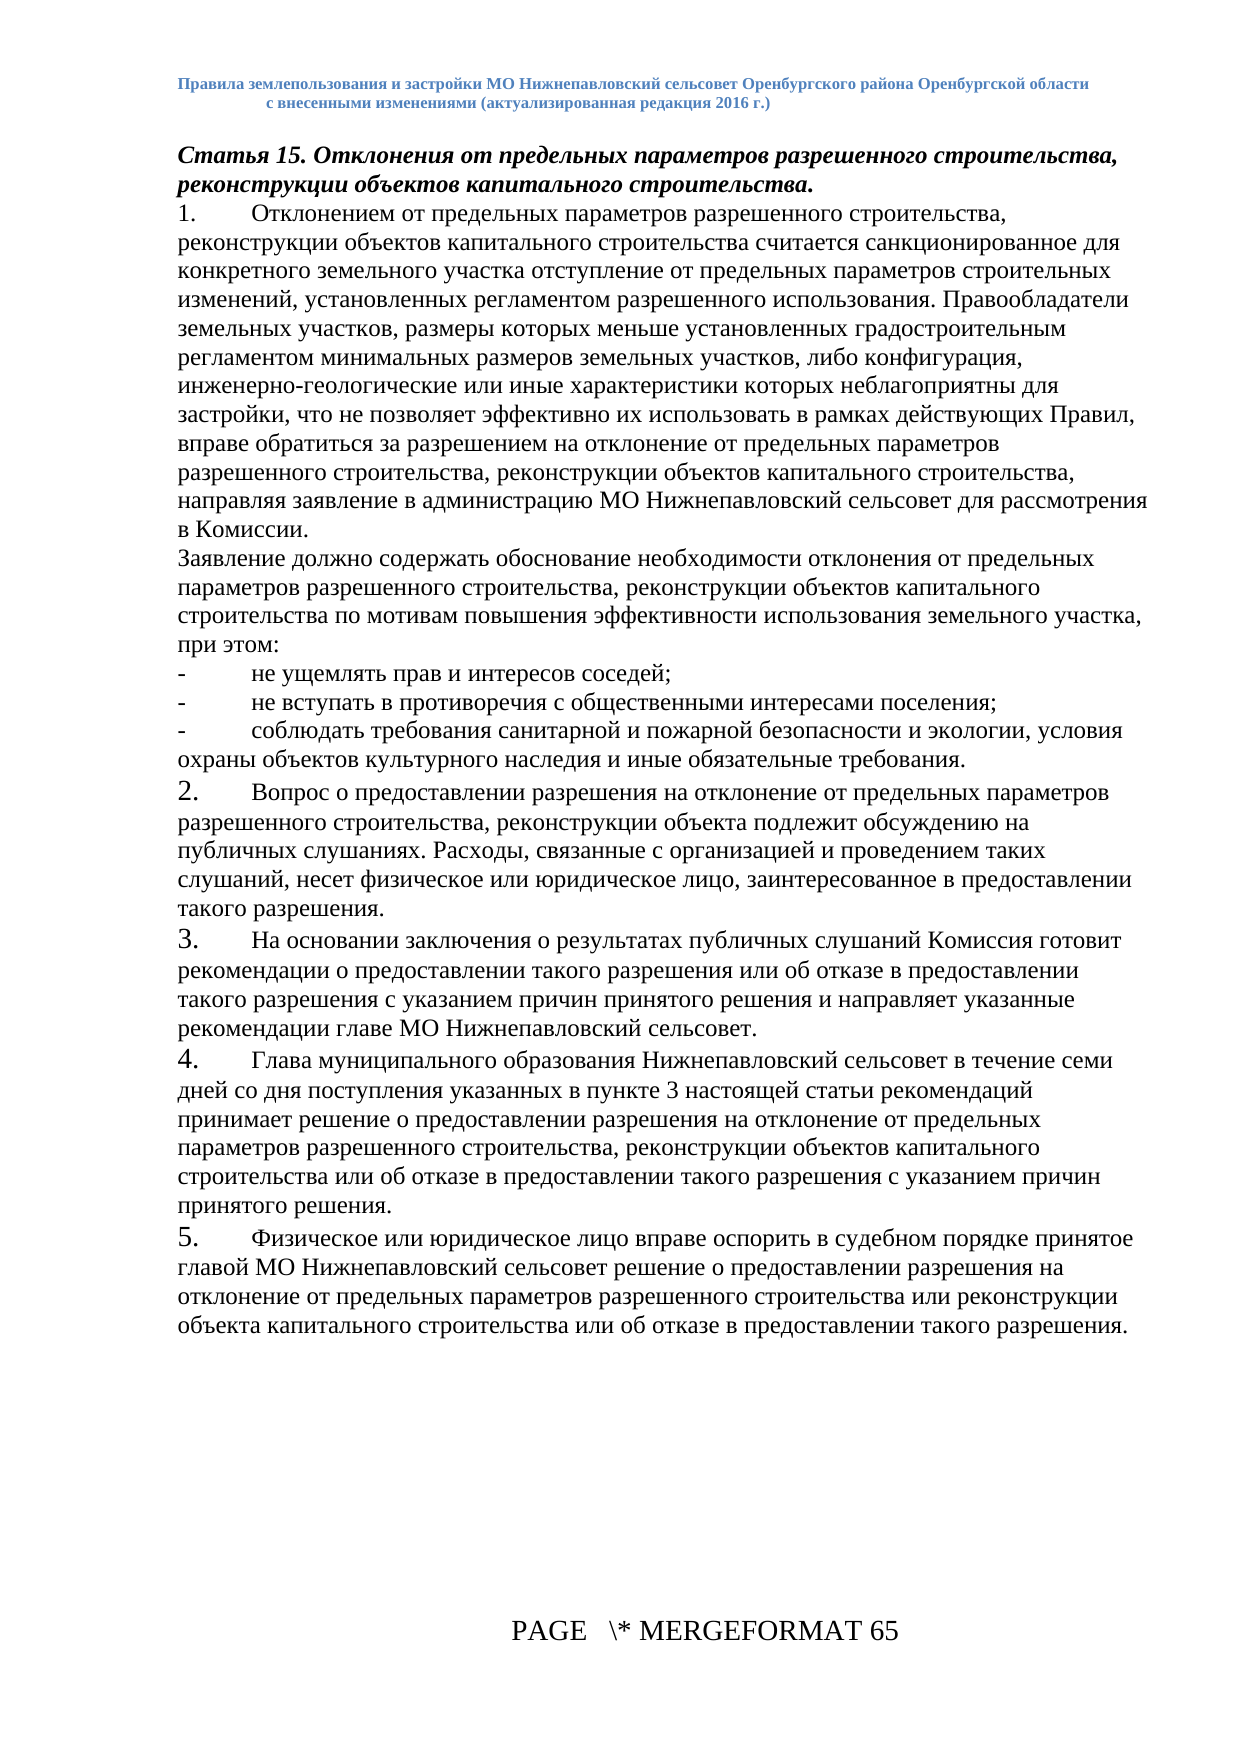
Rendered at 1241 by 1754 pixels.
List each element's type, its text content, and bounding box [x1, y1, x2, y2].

text - не вступать в противоречия с общественными интересами поселения; [177, 687, 1152, 716]
list Глава муниципального образования Нижнепавловский сельсовет в течение семи дней со дня поступления указанных в пункте 3 настоящей статьи рекомендаций принимает решение о предоставлении разрешения на отклонение от предельных параметров разрешенного строительства, реконструкции объектов капитального строительства или об отказе в предоставлении такого разрешения с указанием причин принятого решения. [177, 1041, 1152, 1219]
text - соблюдать требования санитарной и пожарной безопасности и экологии, условия охраны объектов культурного наследия и иные обязательные требования. [177, 716, 1152, 773]
text 1. Отклонением от предельных параметров разрешенного строительства, реконструкции объектов капитального строительства считается санкционированное для конкретного земельного участка отступление от предельных параметров строительных изменений, установленных регламентом разрешенного использования. Правообладатели земельных участков, размеры которых меньше установленных градостроительным регламентом минимальных размеров земельных участков, либо конфигурация, инженерно-геологические или иные характеристики которых неблагоприятны для застройки, что не позволяет эффективно их использовать в рамках действующих Правил, вправе обратиться за разрешением на отклонение от предельных параметров разрешенного строительства, реконструкции объектов капитального строительства, направляя заявление в администрацию МО Нижнепавловский сельсовет для рассмотрения в Комиссии. [177, 198, 1152, 543]
list Физическое или юридическое лицо вправе оспорить в судебном порядке принятое главой МО Нижнепавловский сельсовет решение о предоставлении разрешения на отклонение от предельных параметров разрешенного строительства или реконструкции объекта капитального строительства или об отказе в предоставлении такого разрешения. [177, 1219, 1152, 1338]
subtitle Статья 15. Отклонения от предельных параметров разрешенного строительства, реконструкции объектов капитального строительства. [177, 141, 1152, 198]
list Вопрос о предоставлении разрешения на отклонение от предельных параметров разрешенного строительства, реконструкции объекта подлежит обсуждению на публичных слушаниях. Расходы, связанные с организацией и проведением таких слушаний, несет физическое или юридическое лицо, заинтересованное в предоставлении такого разрешения. [177, 773, 1152, 922]
list На основании заключения о результатах публичных слушаний Комиссия готовит рекомендации о предоставлении такого разрешения или об отказе в предоставлении такого разрешения с указанием причин принятого решения и направляет указанные рекомендации главе МО Нижнепавловский сельсовет. [177, 922, 1152, 1041]
text - не ущемлять прав и интересов соседей; [177, 658, 1152, 687]
text Заявление должно содержать обоснование необходимости отклонения от предельных параметров разрешенного строительства, реконструкции объектов капитального строительства по мотивам повышения эффективности использования земельного участка, при этом: [177, 543, 1152, 658]
